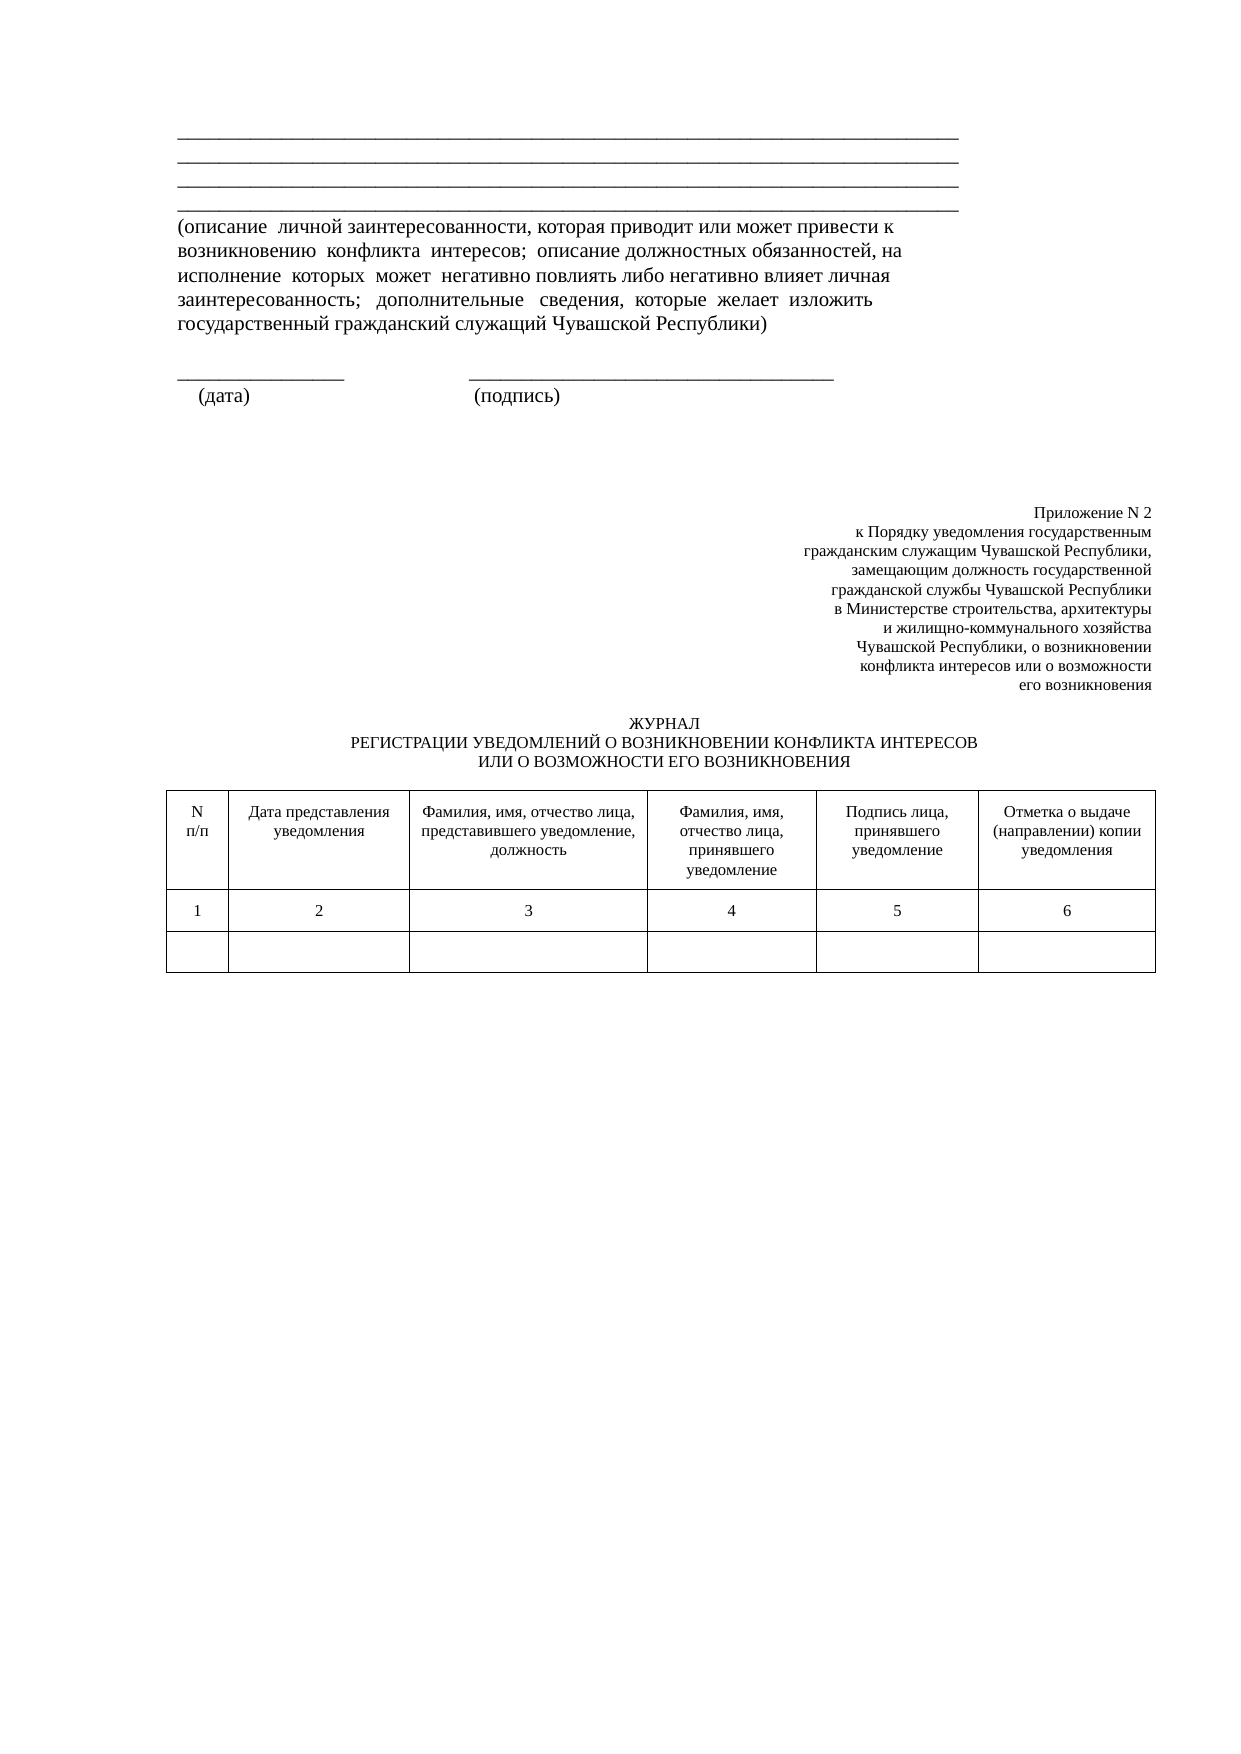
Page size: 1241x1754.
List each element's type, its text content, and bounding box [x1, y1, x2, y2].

text государственный гражданский служащий Чувашской Республики) [177, 311, 1152, 335]
text ________________ ___________________________________ [177, 359, 1152, 383]
text Приложение N 2 [177, 503, 1152, 522]
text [177, 118, 1152, 142]
table_cell 6 [979, 890, 1155, 931]
table_cell 5 [817, 890, 978, 931]
text в Министерстве строительства, архитектуры [177, 598, 1152, 618]
text гражданским служащим Чувашской Республики, [177, 541, 1152, 560]
table_header Отметка о выдаче (направлении) копии уведомления [979, 791, 1155, 889]
text гражданской службы Чувашской Республики [177, 579, 1152, 598]
text заинтересованность; дополнительные сведения, которые желает изложить [177, 287, 1152, 311]
table_cell 2 [229, 890, 409, 931]
text исполнение которых может негативно повлиять либо негативно влияет личная [177, 262, 1152, 287]
table_cell [167, 932, 228, 972]
text ИЛИ О ВОЗМОЖНОСТИ ЕГО ВОЗНИКНОВЕНИЯ [177, 752, 1152, 771]
table_cell [410, 932, 647, 972]
table_cell 3 [410, 890, 647, 931]
text РЕГИСТРАЦИИ УВЕДОМЛЕНИЙ О ВОЗНИКНОВЕНИИ КОНФЛИКТА ИНТЕРЕСОВ [177, 733, 1152, 752]
text возникновению конфликта интересов; описание должностных обязанностей, на [177, 238, 1152, 262]
table_header Подпись лица, принявшего уведомление [817, 791, 978, 889]
text (дата) (подпись) [177, 383, 1152, 407]
table_cell [817, 932, 978, 972]
table_cell [979, 932, 1155, 972]
table_cell [648, 932, 816, 972]
table_cell [229, 932, 409, 972]
table_cell 4 [648, 890, 816, 931]
text ЖУРНАЛ [177, 713, 1152, 733]
text замещающим должность государственной [177, 560, 1152, 579]
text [177, 142, 1152, 166]
table_header Фамилия, имя, отчество лица, принявшего уведомление [648, 791, 816, 889]
text его возникновения [177, 675, 1152, 694]
text Чувашской Республики, о возникновении [177, 637, 1152, 656]
table_header Фамилия, имя, отчество лица, представившего уведомление, должность [410, 791, 647, 889]
table_cell 1 [167, 890, 228, 931]
table_header N п/п [167, 791, 228, 889]
text и жилищно-коммунального хозяйства [177, 618, 1152, 637]
text конфликта интересов или о возможности [177, 656, 1152, 675]
text ___________________________________________________________________________ [177, 190, 1152, 214]
text (описание личной заинтересованности, которая приводит или может привести к [177, 214, 1152, 238]
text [177, 166, 1152, 190]
table_header Дата представления уведомления [229, 791, 409, 889]
text к Порядку уведомления государственным [177, 522, 1152, 541]
